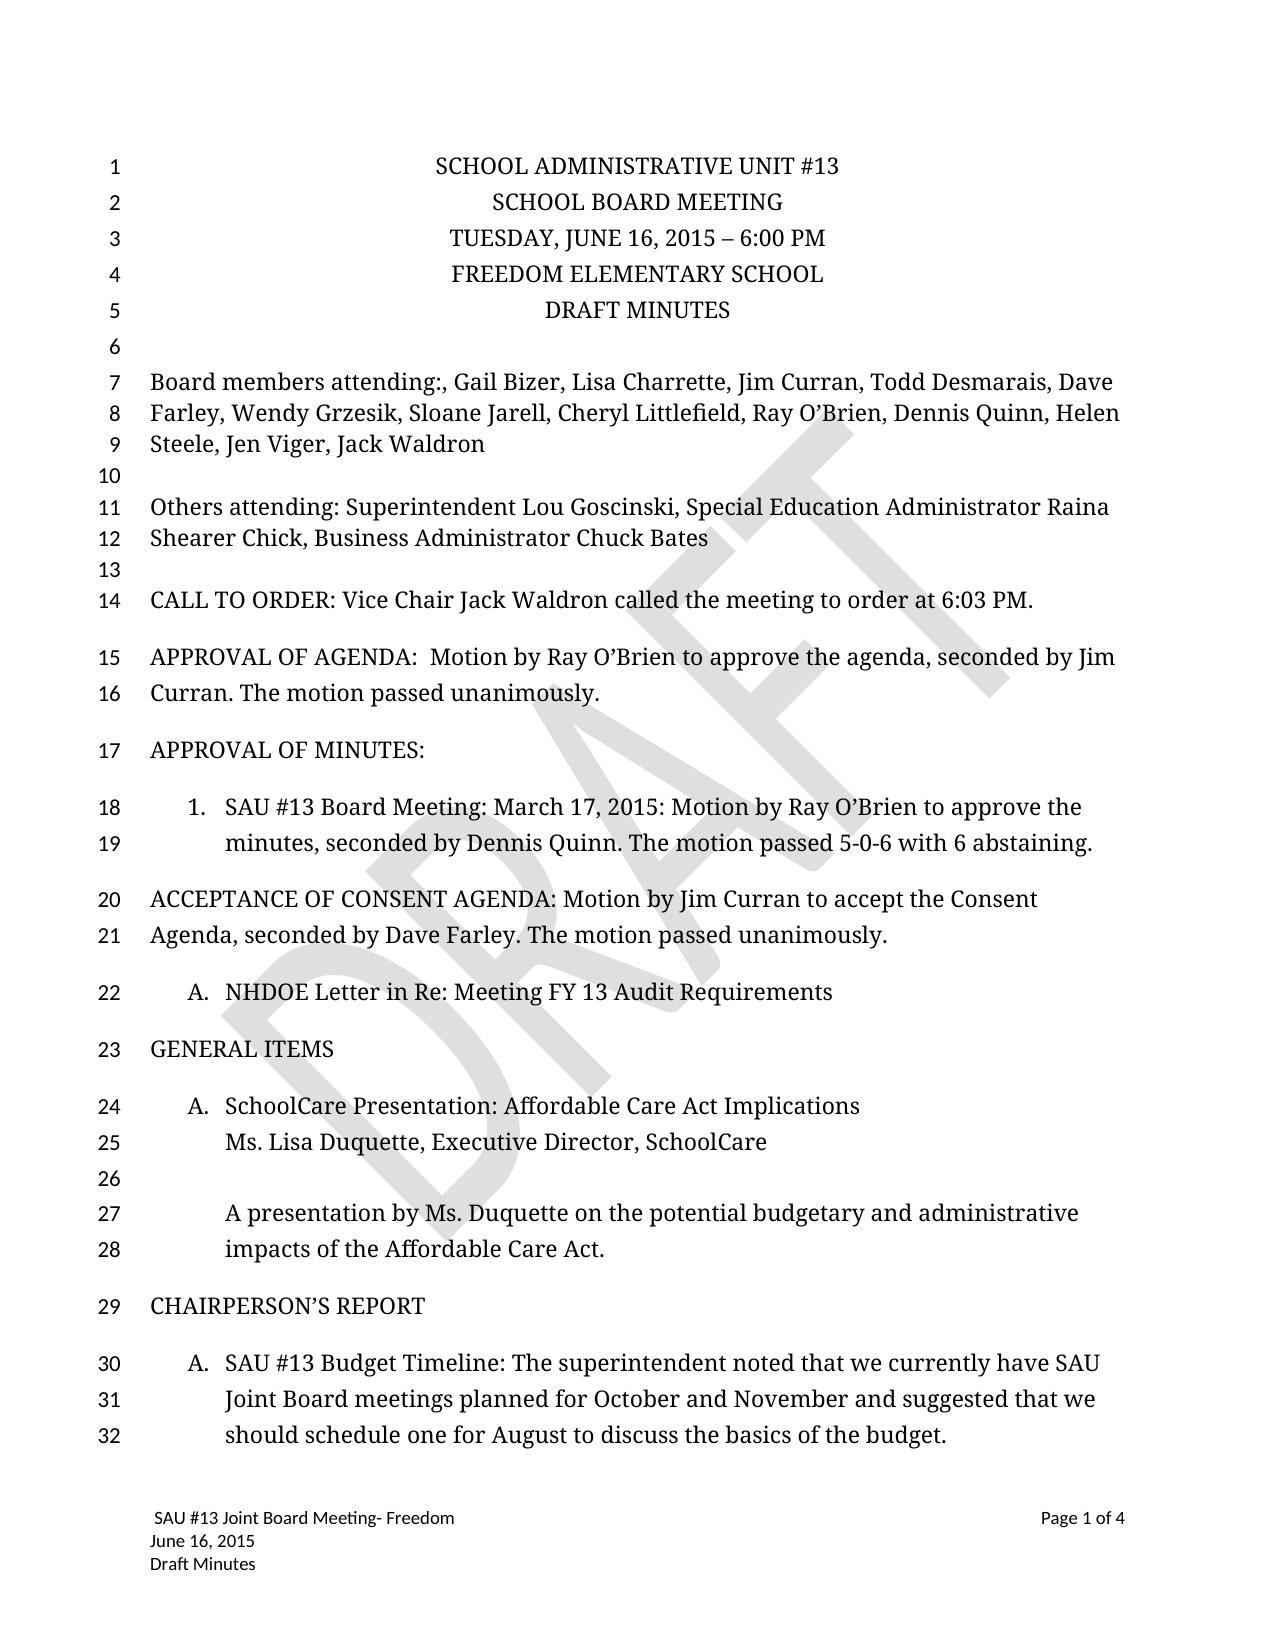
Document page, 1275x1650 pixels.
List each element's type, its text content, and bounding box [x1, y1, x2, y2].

text FREEDOM ELEMENTARY SCHOOL [150, 258, 1125, 289]
text Others attending: Superintendent Lou Goscinski, Special Education Administrator Raina Shearer Chick, Business Administrator Chuck Bates [150, 491, 1125, 553]
text TUESDAY, JUNE 16, 2015 – 6:00 PM [150, 222, 1125, 253]
text GENERAL ITEMS [150, 1033, 1125, 1064]
text APPROVAL OF AGENDA: Motion by Ray O’Brien to approve the agenda, seconded by Jim Curran. The motion passed unanimously. [150, 641, 1125, 708]
list A presentation by Ms. Duquette on the potential budgetary and administrative impacts of the Affordable Care Act. [225, 1197, 1125, 1264]
list Ms. Lisa Duquette, Executive Director, SchoolCare [225, 1126, 1125, 1157]
text SCHOOL ADMINISTRATIVE UNIT #13 [150, 150, 1125, 181]
list SAU #13 Budget Timeline: The superintendent noted that we currently have SAU Joint Board meetings planned for October and November and suggested that we should schedule one for August to discuss the basics of the budget. [187, 1347, 1125, 1450]
list SAU #13 Board Meeting: March 17, 2015: Motion by Ray O’Brien to approve the minutes, seconded by Dennis Quinn. The motion passed 5-0-6 with 6 abstaining. [187, 791, 1125, 858]
text ACCEPTANCE OF CONSENT AGENDA: Motion by Jim Curran to accept the Consent Agenda, seconded by Dave Farley. The motion passed unanimously. [150, 883, 1125, 951]
text APPROVAL OF MINUTES: [150, 734, 1125, 765]
text Board members attending:, Gail Bizer, Lisa Charrette, Jim Curran, Todd Desmarais, Dave Farley, Wendy Grzesik, Sloane Jarell, Cheryl Littlefield, Ray O’Brien, Dennis Quinn, Helen Steele, Jen Viger, Jack Waldron [150, 366, 1125, 459]
text DRAFT MINUTES [150, 294, 1125, 325]
text CHAIRPERSON’S REPORT [150, 1290, 1125, 1321]
text SCHOOL BOARD MEETING [150, 186, 1125, 217]
list SchoolCare Presentation: Affordable Care Act Implications [187, 1089, 1125, 1121]
text CALL TO ORDER: Vice Chair Jack Waldron called the meeting to order at 6:03 PM. [150, 584, 1125, 616]
list NHDOE Letter in Re: Meeting FY 13 Audit Requirements [187, 976, 1125, 1007]
